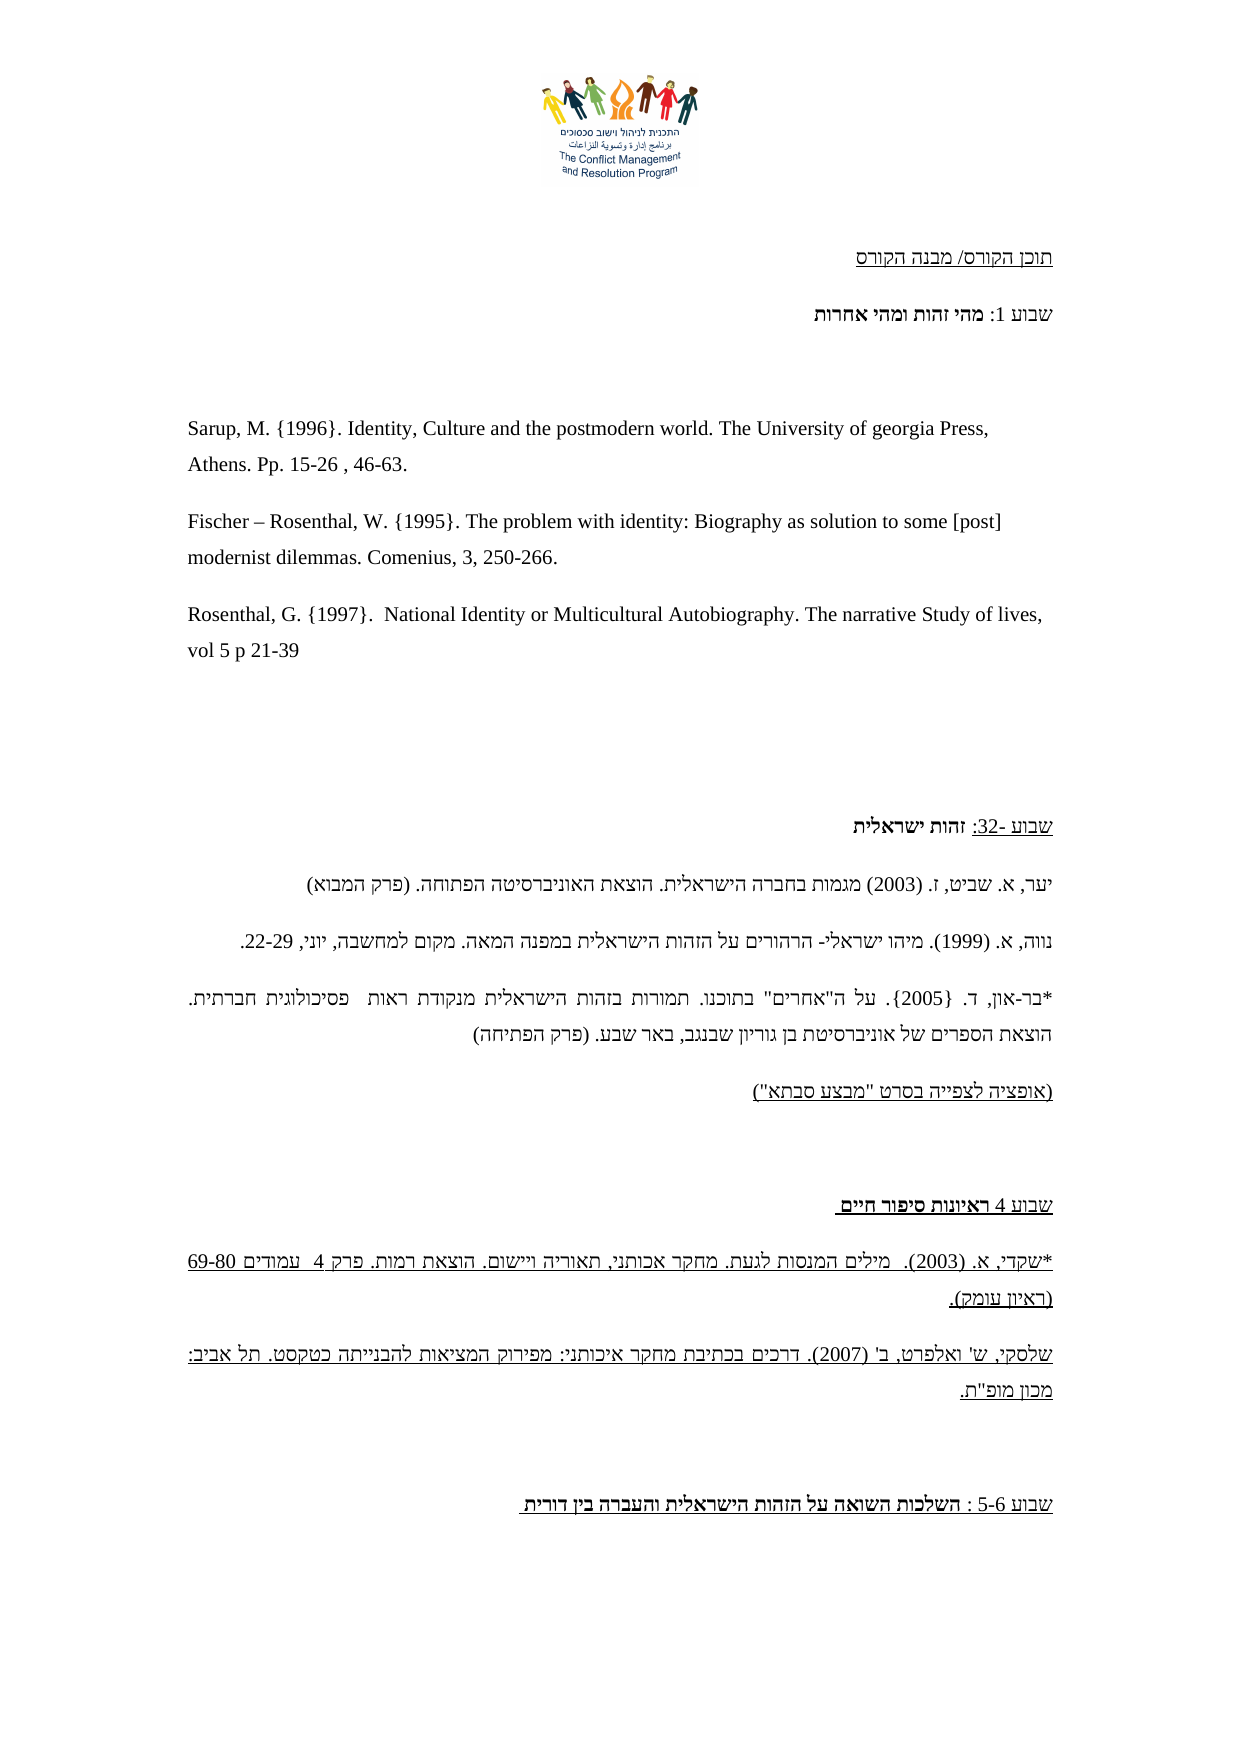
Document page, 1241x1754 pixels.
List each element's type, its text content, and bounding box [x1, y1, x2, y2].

text שבוע 1: מהי זהות ומהי אחרות [187, 302, 1053, 326]
list תוכן הקורס/ מבנה הקורס [187, 207, 1053, 269]
text שלסקי, ש' ואלפרט, ב' (2007). דרכים בכתיבת מחקר איכותני: מפירוק המציאות להבנייתה כטקסט. תל אביב: מכון מופ"ת. [187, 1364, 1053, 1402]
text יער, א. שביט, ז. (2003) מגמות בחברה הישראלית. הוצאת האוניברסיטה הפתוחה. (פרק המבוא) [187, 872, 1053, 896]
text שלסקי, ש' ואלפרט, ב' (2007). דרכים בכתיבת מחקר איכותני: מפירוק המציאות להבנייתה כטקסט. תל אביב: מכון מופ"ת. [187, 1342, 1053, 1363]
text *שקדי, א. (2003). מילים המנסות לגעת. מחקר אכותני, תאוריה ויישום. הוצאת רמות. פרק 4 עמודים 69-80 (ראיון עומק). [187, 1271, 1053, 1309]
text *שקדי, א. (2003). מילים המנסות לגעת. מחקר אכותני, תאוריה ויישום. הוצאת רמות. פרק 4 עמודים 69-80 (ראיון עומק). [187, 1249, 1053, 1270]
text שבוע 4 ראיונות סיפור חיים [187, 1192, 1053, 1217]
text Sarup, M. {1996}. Identity, Culture and the postmodern world. The University of georgia Press, Athens. Pp. 15-26 , 46-63. [187, 416, 1053, 476]
text *בר-און, ד. {2005}. על ה"אחרים" בתוכנו. תמורות בזהות הישראלית מנקודת ראות פסיכולוגית חברתית. הוצאת הספרים של אוניברסיטת בן גוריון שבנגב, באר שבע. (פרק הפתיחה) [187, 986, 1053, 1046]
text שבוע 5-6 : השלכות השואה על הזהות הישראלית והעברה בין דורית [187, 1492, 1053, 1516]
text נווה, א. (1999). מיהו ישראלי- הרהורים על הזהות הישראלית במפנה המאה. מקום למחשבה, יוני, 22-29. [187, 929, 1053, 953]
text שבוע -32: זהות ישראלית [187, 814, 1053, 838]
text (אופציה לצפייה בסרט "מבצע סבתא") [187, 1079, 1053, 1103]
text Fischer – Rosenthal, W. {1995}. The problem with identity: Biography as solution to some [post] modernist dilemmas. Comenius, 3, 250-266. [187, 508, 1053, 569]
text Rosenthal, G. {1997}. National Identity or Multicultural Autobiography. The narrative Study of lives, vol 5 p 21-39 [187, 601, 1053, 662]
picture [541, 73, 699, 187]
